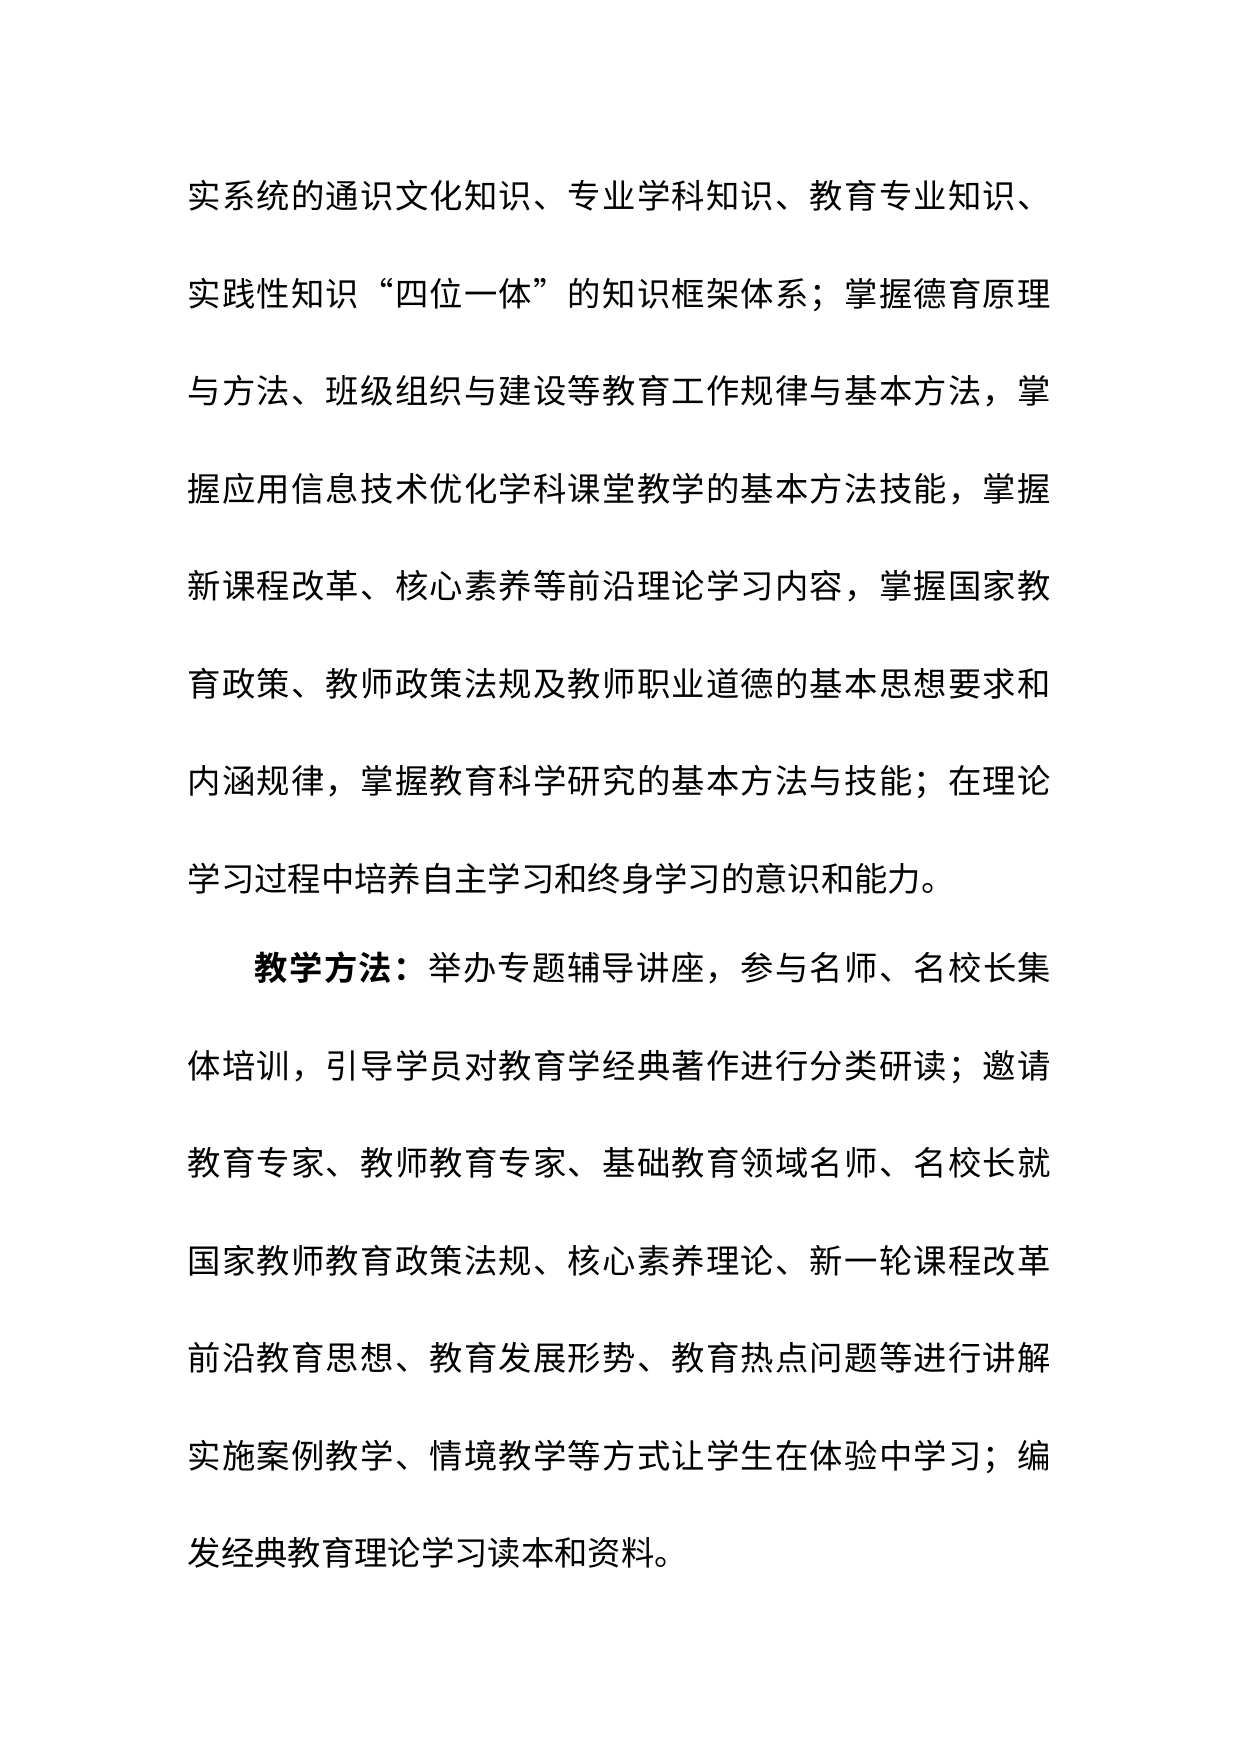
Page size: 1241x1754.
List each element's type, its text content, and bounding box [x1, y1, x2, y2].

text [187, 162, 1053, 909]
text 教学方法：举办专题辅导讲座，参与名师、名校长集体培训，引导学员对教育学经典著作进行分类研读；邀请教育专家、教师教育专家、基础教育领域名师、名校长就国家教师教育政策法规、核心素养理论、新一轮课程改革、前沿教育思想、教育发展形势、教育热点问题等进行讲解；实施案例教学、情境教学等方式让学生在体验中学习；编发经典教育理论学习读本和资料。 [187, 933, 1053, 1583]
